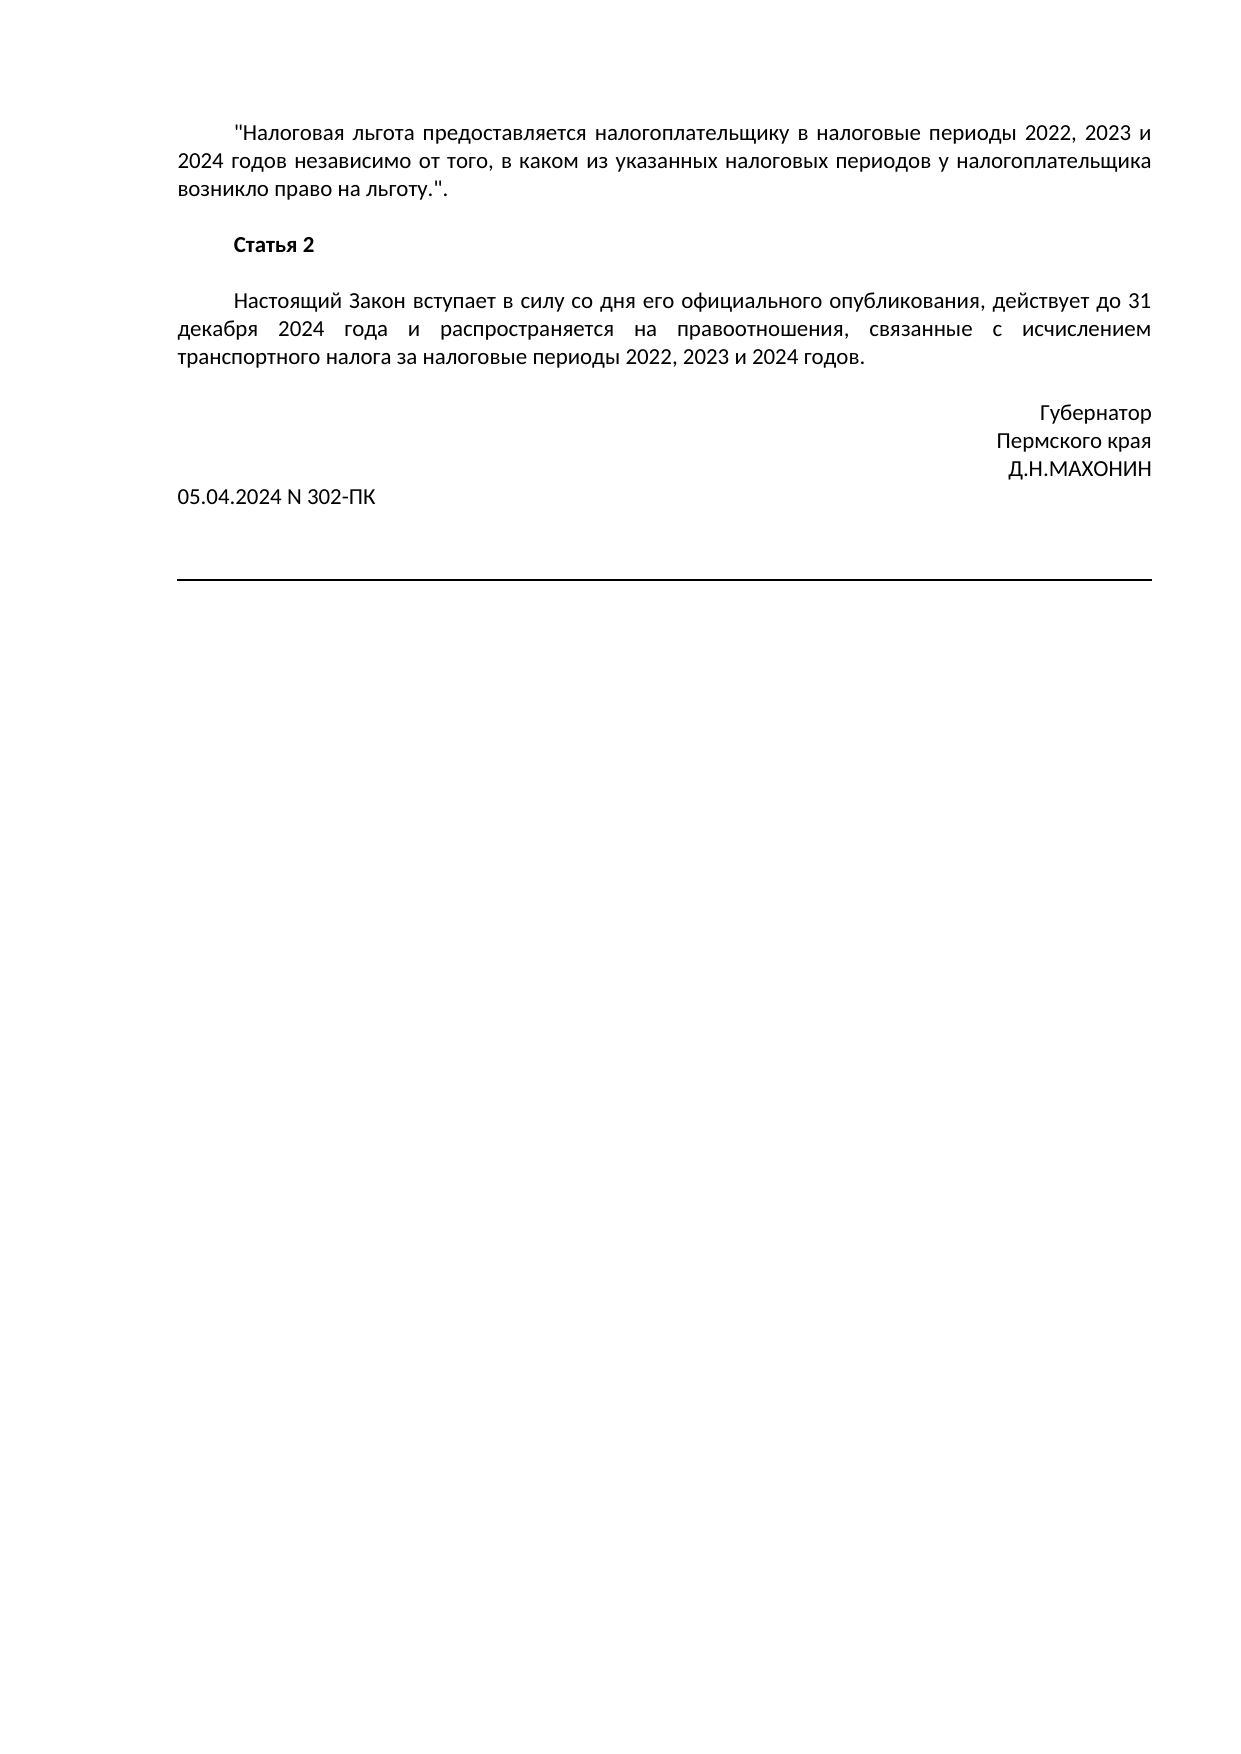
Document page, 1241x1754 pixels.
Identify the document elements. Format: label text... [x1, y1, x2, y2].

text Пермского края [177, 426, 1152, 454]
text Настоящий Закон вступает в силу со дня его официального опубликования, действует до 31 декабря 2024 года и распространяется на правоотношения, связанные с исчислением транспортного налога за налоговые периоды 2022, 2023 и 2024 годов. [177, 286, 1152, 370]
text Д.Н.МАХОНИН [177, 454, 1152, 482]
text "Налоговая льгота предоставляется налогоплательщику в налоговые периоды 2022, 2023 и 2024 годов независимо от того, в каком из указанных налоговых периодов у налогоплательщика возникло право на льготу.". [177, 118, 1152, 202]
text Губернатор [177, 398, 1152, 426]
text 05.04.2024 N 302-ПК [177, 482, 1152, 510]
title Статья 2 [177, 230, 1152, 258]
